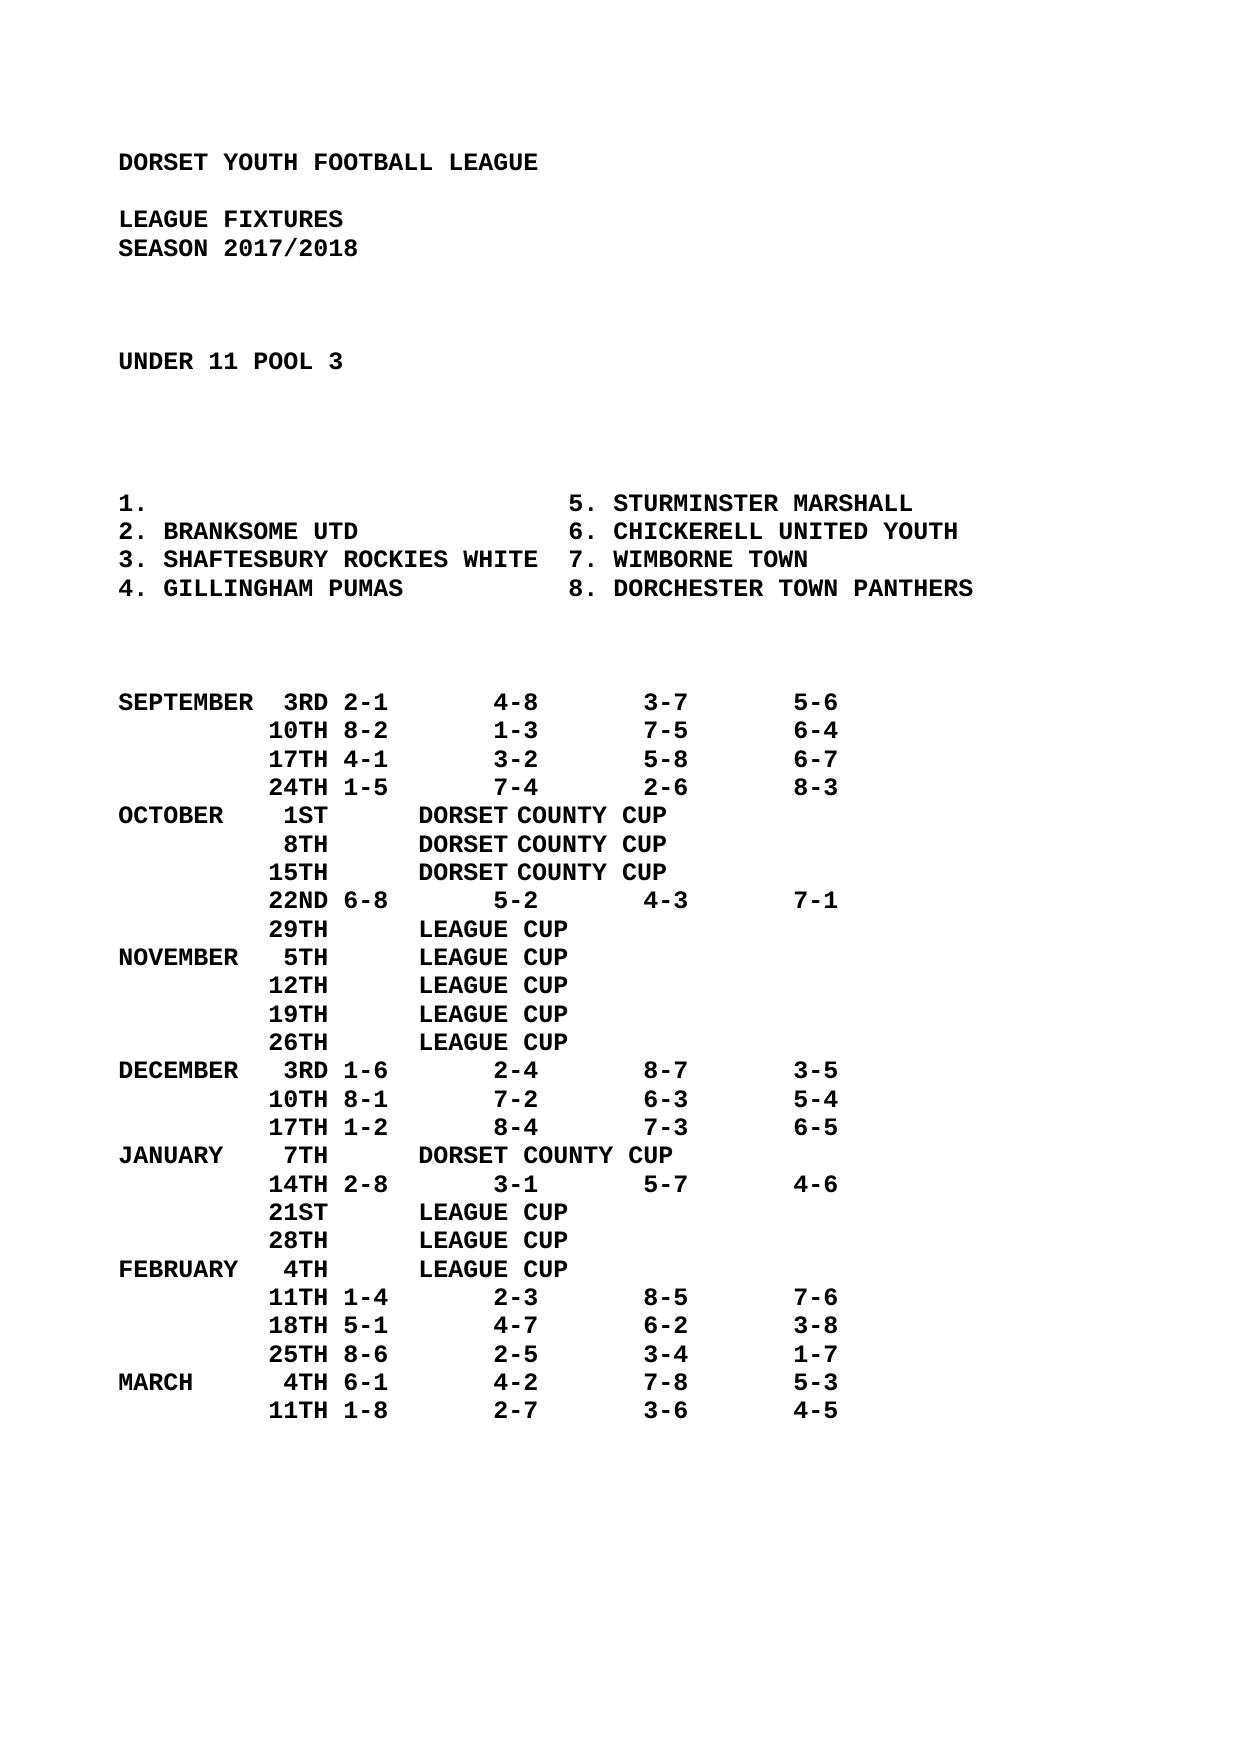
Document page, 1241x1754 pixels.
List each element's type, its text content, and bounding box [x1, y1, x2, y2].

text 29TH LEAGUE CUP [118, 916, 1122, 944]
text 22ND 6-8 5-2 4-3 7-1 [118, 888, 1122, 916]
text FEBRUARY 4TH LEAGUE CUP [118, 1256, 1122, 1284]
text 19TH LEAGUE CUP [118, 1001, 1122, 1029]
text 17TH 4-1 3-2 5-8 6-7 [118, 746, 1122, 774]
text UNDER 11 POOL 3 [118, 349, 1122, 377]
text 12TH LEAGUE CUP [118, 973, 1122, 1001]
text MARCH 4TH 6-1 4-2 7-8 5-3 [118, 1369, 1122, 1398]
text 10TH 8-2 1-3 7-5 6-4 [118, 718, 1122, 746]
text 4. GILLINGHAM PUMAS 8. DORCHESTER TOWN PANTHERS [118, 575, 1122, 604]
text 11TH 1-8 2-7 3-6 4-5 [118, 1398, 1122, 1426]
text DORSET YOUTH FOOTBALL LEAGUE [118, 150, 1122, 178]
text 3. SHAFTESBURY ROCKIES WHITE 7. WIMBORNE TOWN [118, 547, 1122, 575]
text 26TH LEAGUE CUP [118, 1029, 1122, 1058]
text SEPTEMBER 3RD 2-1 4-8 3-7 5-6 [118, 689, 1122, 718]
text 2. BRANKSOME UTD 6. CHICKERELL UNITED YOUTH [118, 519, 1122, 547]
text 21ST LEAGUE CUP [118, 1199, 1122, 1228]
text 24TH 1-5 7-4 2-6 8-3 [118, 774, 1122, 803]
text NOVEMBER 5TH LEAGUE CUP [118, 944, 1122, 973]
text OCTOBER 1ST DORSET COUNTY CUP [118, 803, 1122, 831]
text JANUARY 7TH DORSET COUNTY CUP [118, 1143, 1122, 1171]
text SEASON 2017/2018 [118, 235, 1122, 264]
text 11TH 1-4 2-3 8-5 7-6 [118, 1284, 1122, 1313]
text 8TH DORSET COUNTY CUP [118, 831, 1122, 859]
text 10TH 8-1 7-2 6-3 5-4 [118, 1086, 1122, 1114]
text 15TH DORSET COUNTY CUP [118, 859, 1122, 888]
text LEAGUE FIXTURES [118, 207, 1122, 235]
text 17TH 1-2 8-4 7-3 6-5 [118, 1114, 1122, 1143]
text 28TH LEAGUE CUP [118, 1228, 1122, 1256]
text 1. 5. STURMINSTER MARSHALL [118, 490, 1122, 519]
text DECEMBER 3RD 1-6 2-4 8-7 3-5 [118, 1058, 1122, 1086]
text 14TH 2-8 3-1 5-7 4-6 [118, 1171, 1122, 1199]
text 25TH 8-6 2-5 3-4 1-7 [118, 1341, 1122, 1369]
text 18TH 5-1 4-7 6-2 3-8 [118, 1313, 1122, 1341]
